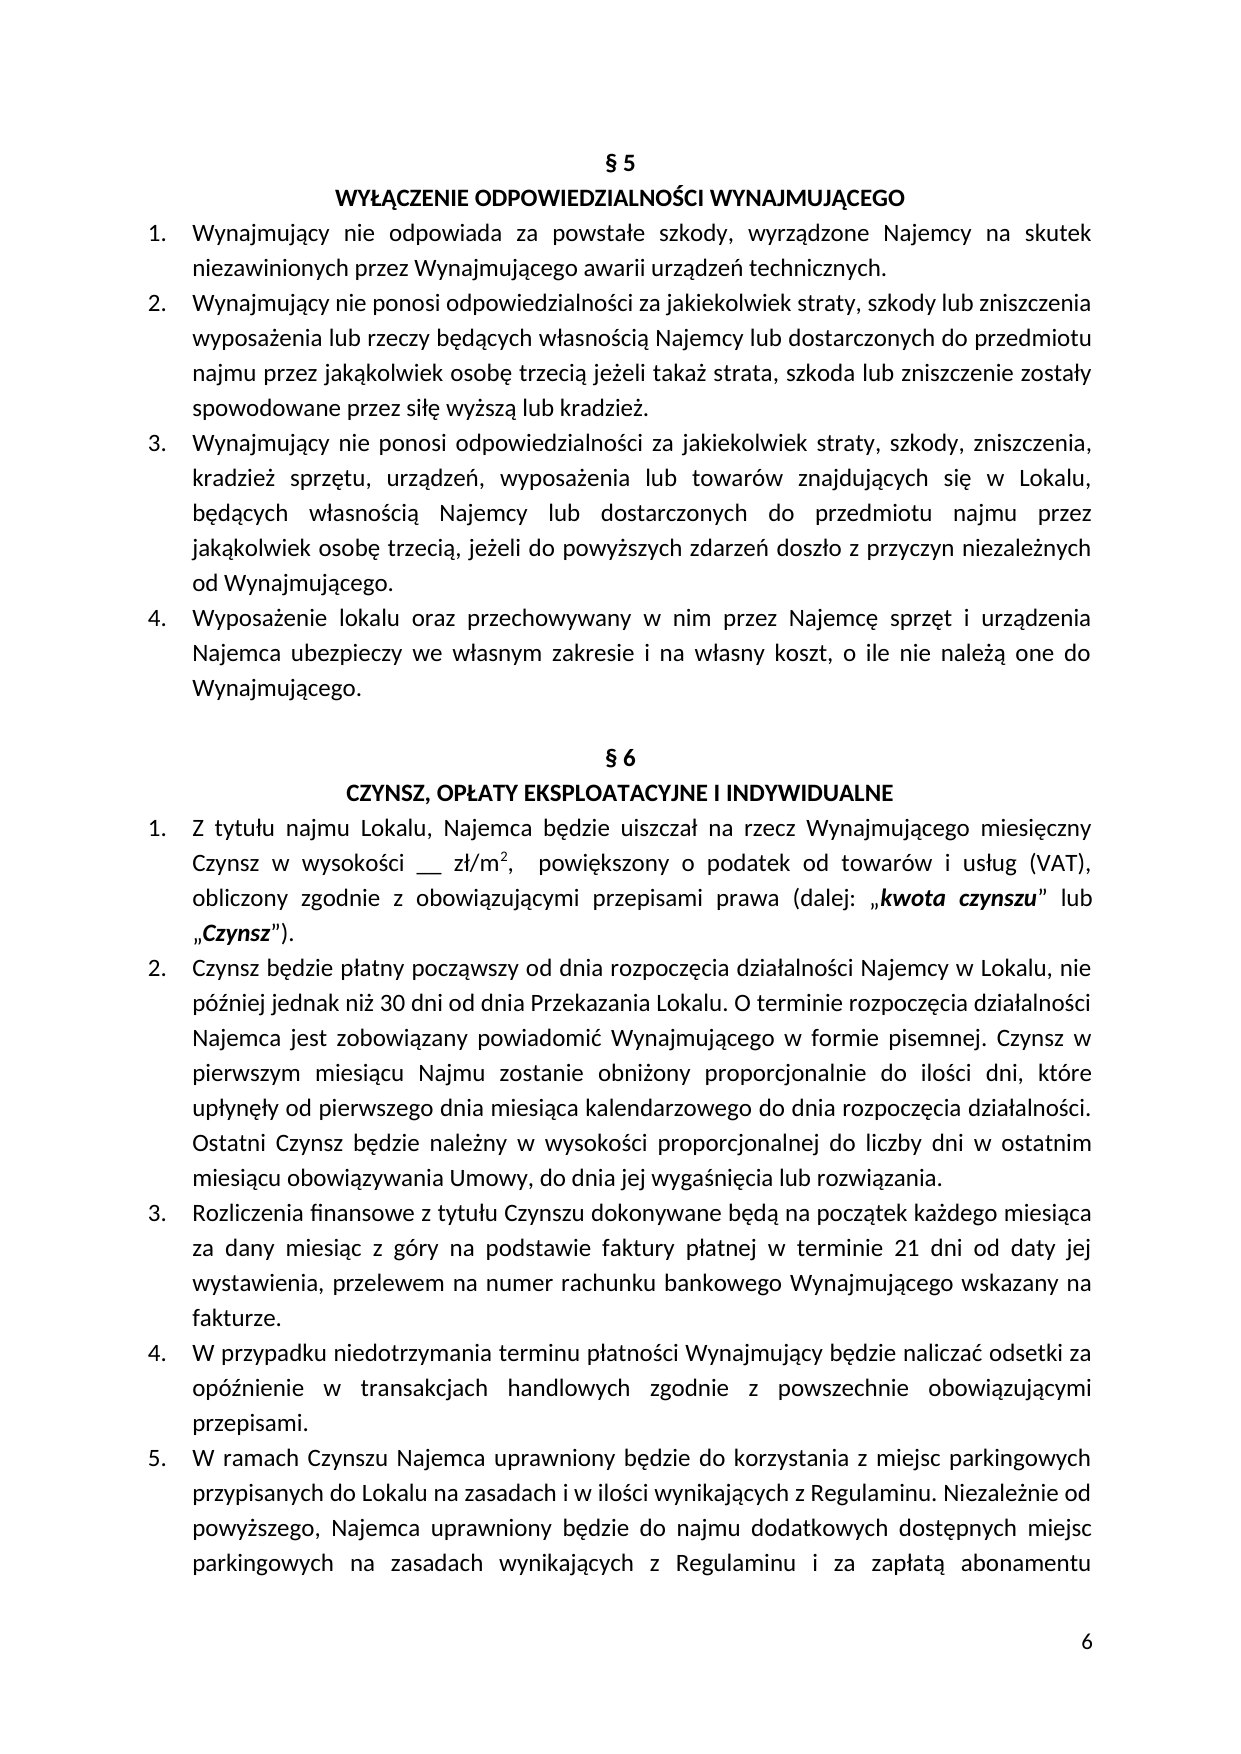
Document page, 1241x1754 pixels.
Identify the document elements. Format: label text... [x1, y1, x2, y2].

text § 6 [148, 743, 1093, 773]
text CZYNSZ, OPŁATY EKSPLOATACYJNE I INDYWIDUALNE [148, 778, 1093, 808]
list Wynajmujący nie odpowiada za powstałe szkody, wyrządzone Najemcy na skutek niezawinionych przez Wynajmującego awarii urządzeń technicznych. [148, 218, 1093, 283]
text WYŁĄCZENIE ODPOWIEDZIALNOŚCI WYNAJMUJĄCEGO [148, 183, 1093, 213]
list W przypadku niedotrzymania terminu płatności Wynajmujący będzie naliczać odsetki za opóźnienie w transakcjach handlowych zgodnie z powszechnie obowiązującymi przepisami. [148, 1338, 1093, 1438]
list Wyposażenie lokalu oraz przechowywany w nim przez Najemcę sprzęt i urządzenia Najemca ubezpieczy we własnym zakresie i na własny koszt, o ile nie należą one do Wynajmującego. [148, 603, 1093, 703]
list Wynajmujący nie ponosi odpowiedzialności za jakiekolwiek straty, szkody lub zniszczenia wyposażenia lub rzeczy będących własnością Najemcy lub dostarczonych do przedmiotu najmu przez jakąkolwiek osobę trzecią jeżeli takaż strata, szkoda lub zniszczenie zostały spowodowane przez siłę wyższą lub kradzież. [148, 288, 1093, 423]
list Wynajmujący nie ponosi odpowiedzialności za jakiekolwiek straty, szkody, zniszczenia, kradzież sprzętu, urządzeń, wyposażenia lub towarów znajdujących się w Lokalu, będących własnością Najemcy lub dostarczonych do przedmiotu najmu przez jakąkolwiek osobę trzecią, jeżeli do powyższych zdarzeń doszło z przyczyn niezależnych od Wynajmującego. [148, 428, 1093, 598]
text § 5 [148, 148, 1093, 178]
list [148, 1443, 1093, 1578]
list Z tytułu najmu Lokalu, Najemca będzie uiszczał na rzecz Wynajmującego miesięczny Czynsz w wysokości __ zł/m2, powiększony o podatek od towarów i usług (VAT), obliczony zgodnie z obowiązującymi przepisami prawa (dalej: „kwota czynszu” lub „Czynsz”). [148, 813, 1093, 948]
list Rozliczenia finansowe z tytułu Czynszu dokonywane będą na początek każdego miesiąca za dany miesiąc z góry na podstawie faktury płatnej w terminie 21 dni od daty jej wystawienia, przelewem na numer rachunku bankowego Wynajmującego wskazany na fakturze. [148, 1198, 1093, 1333]
list Czynsz będzie płatny począwszy od dnia rozpoczęcia działalności Najemcy w Lokalu, nie później jednak niż 30 dni od dnia Przekazania Lokalu. O terminie rozpoczęcia działalności Najemca jest zobowiązany powiadomić Wynajmującego w formie pisemnej. Czynsz w pierwszym miesiącu Najmu zostanie obniżony proporcjonalnie do ilości dni, które upłynęły od pierwszego dnia miesiąca kalendarzowego do dnia rozpoczęcia działalności. Ostatni Czynsz będzie należny w wysokości proporcjonalnej do liczby dni w ostatnim miesiącu obowiązywania Umowy, do dnia jej wygaśnięcia lub rozwiązania. [148, 953, 1093, 1193]
